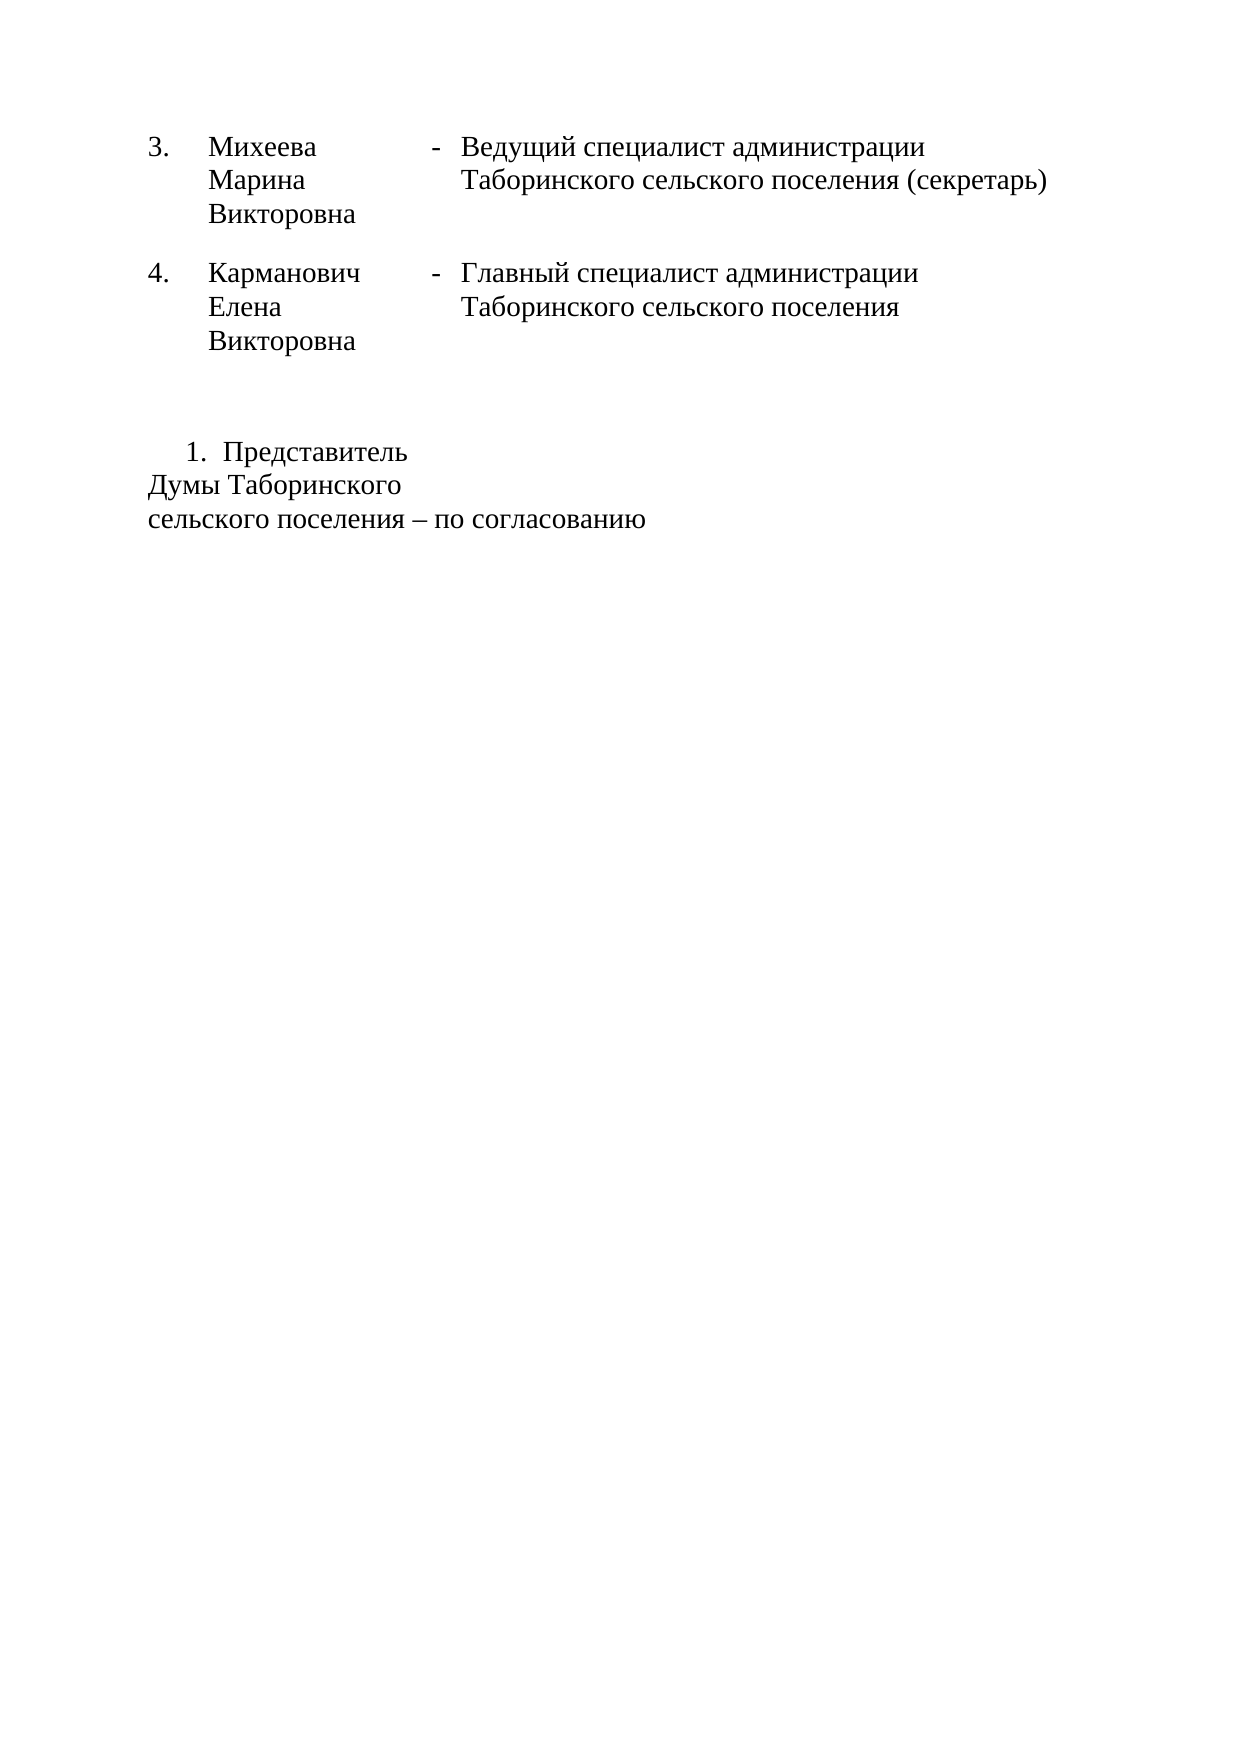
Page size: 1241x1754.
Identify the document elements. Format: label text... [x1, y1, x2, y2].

table_cell Главный специалист администрации Таборинского сельского поселения [454, 245, 1103, 434]
table_cell Ведущий специалист администрации Таборинского сельского поселения (секретарь) [454, 118, 1103, 245]
table_cell Михеева Марина Викторовна [201, 118, 418, 245]
table_cell - [418, 118, 454, 245]
table_cell 3. [141, 118, 201, 245]
list Представитель [185, 434, 1152, 467]
text Думы Таборинского [148, 467, 1152, 501]
table_cell 4. [141, 245, 201, 434]
table_cell Карманович Елена Викторовна [201, 245, 418, 434]
table_cell - [418, 245, 454, 434]
text сельского поселения – по согласованию [148, 501, 1152, 534]
